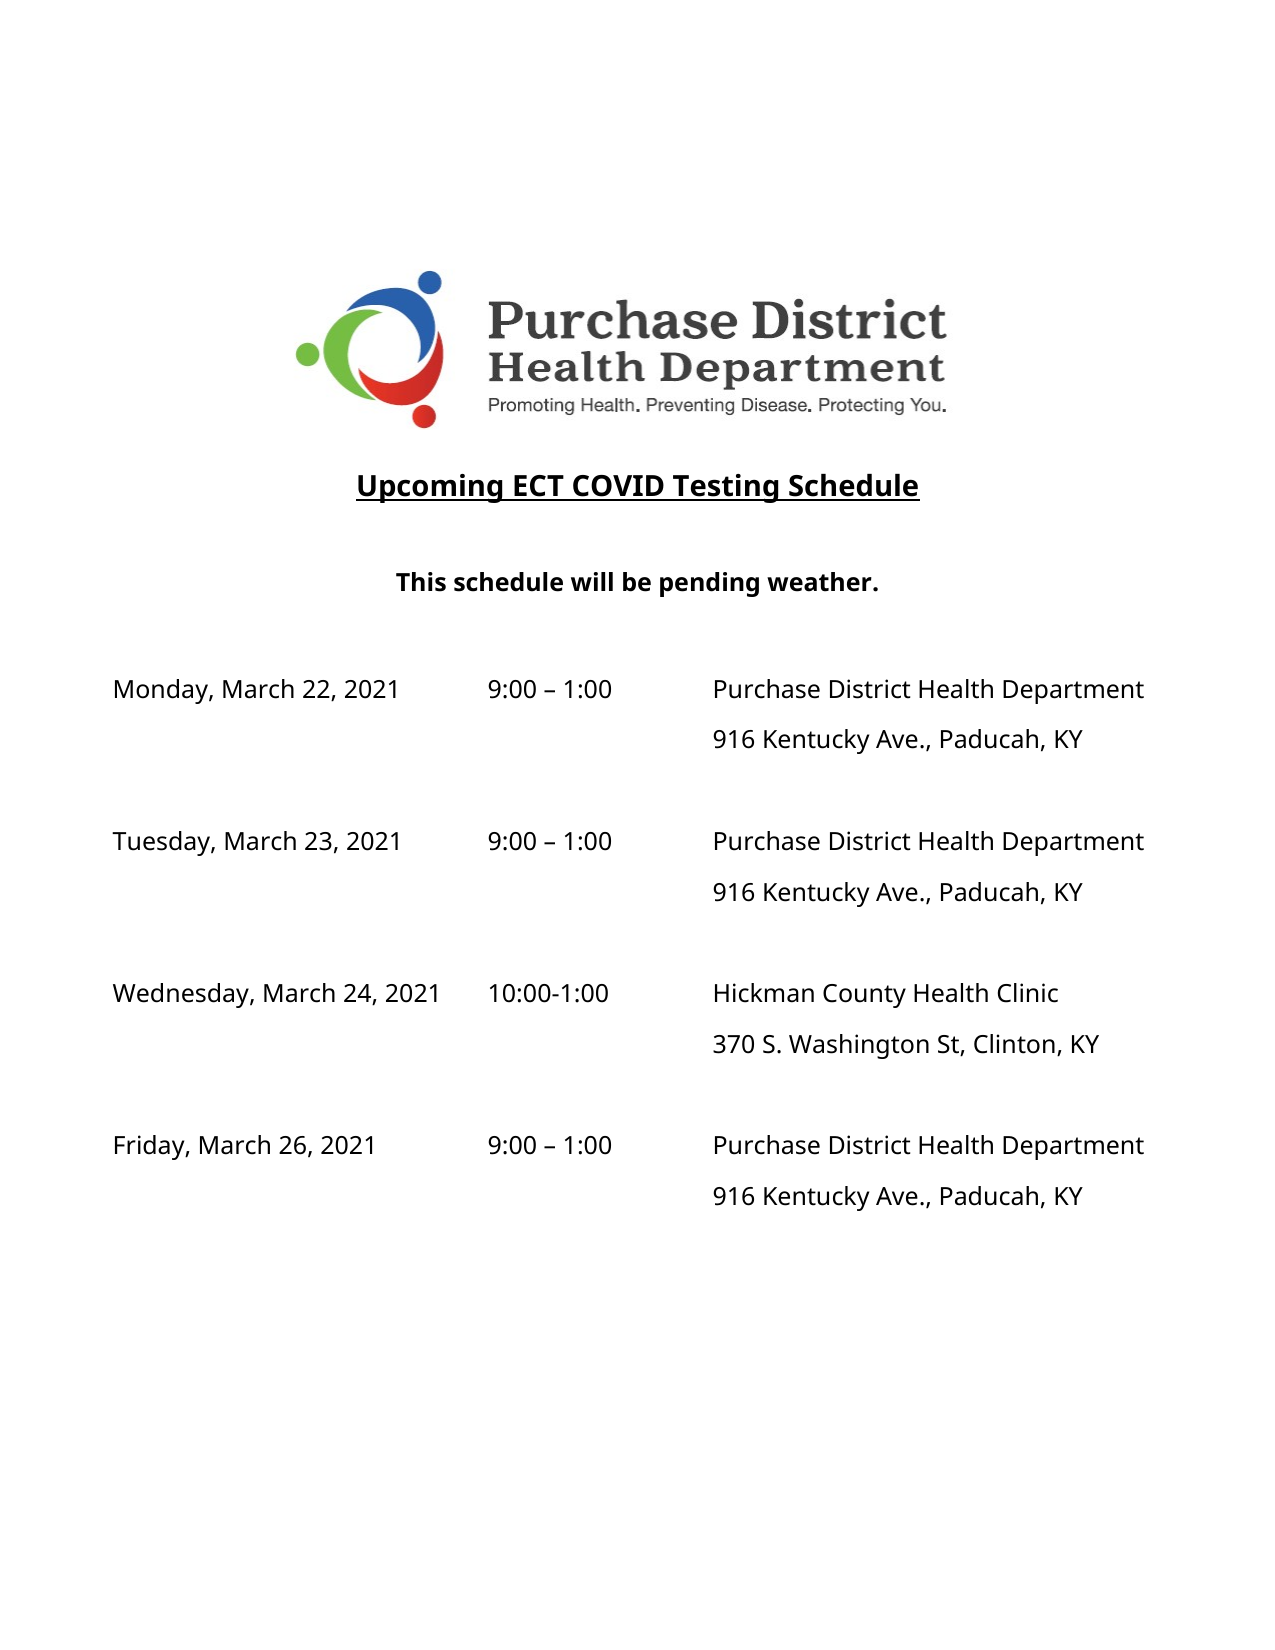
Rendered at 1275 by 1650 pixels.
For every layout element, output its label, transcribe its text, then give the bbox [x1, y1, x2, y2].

text 370 S. Washington St, Clinton, KY [112, 1027, 1162, 1061]
text 916 Kentucky Ave., Paducah, KY [637, 1179, 1162, 1213]
text Monday, March 22, 2021 9:00 – 1:00 Purchase District Health Department [112, 671, 1162, 706]
text This schedule will be pending weather. [112, 564, 1162, 599]
text Friday, March 26, 2021 9:00 – 1:00 Purchase District Health Department [112, 1128, 1162, 1162]
text 916 Kentucky Ave., Paducah, KY [637, 874, 1162, 908]
text Wednesday, March 24, 2021 10:00-1:00 Hickman County Health Clinic [112, 976, 1162, 1010]
text 916 Kentucky Ave., Paducah, KY [637, 722, 1162, 756]
text Tuesday, March 23, 2021 9:00 – 1:00 Purchase District Health Department [112, 824, 1162, 858]
text Upcoming ECT COVID Testing Schedule [112, 466, 1162, 505]
